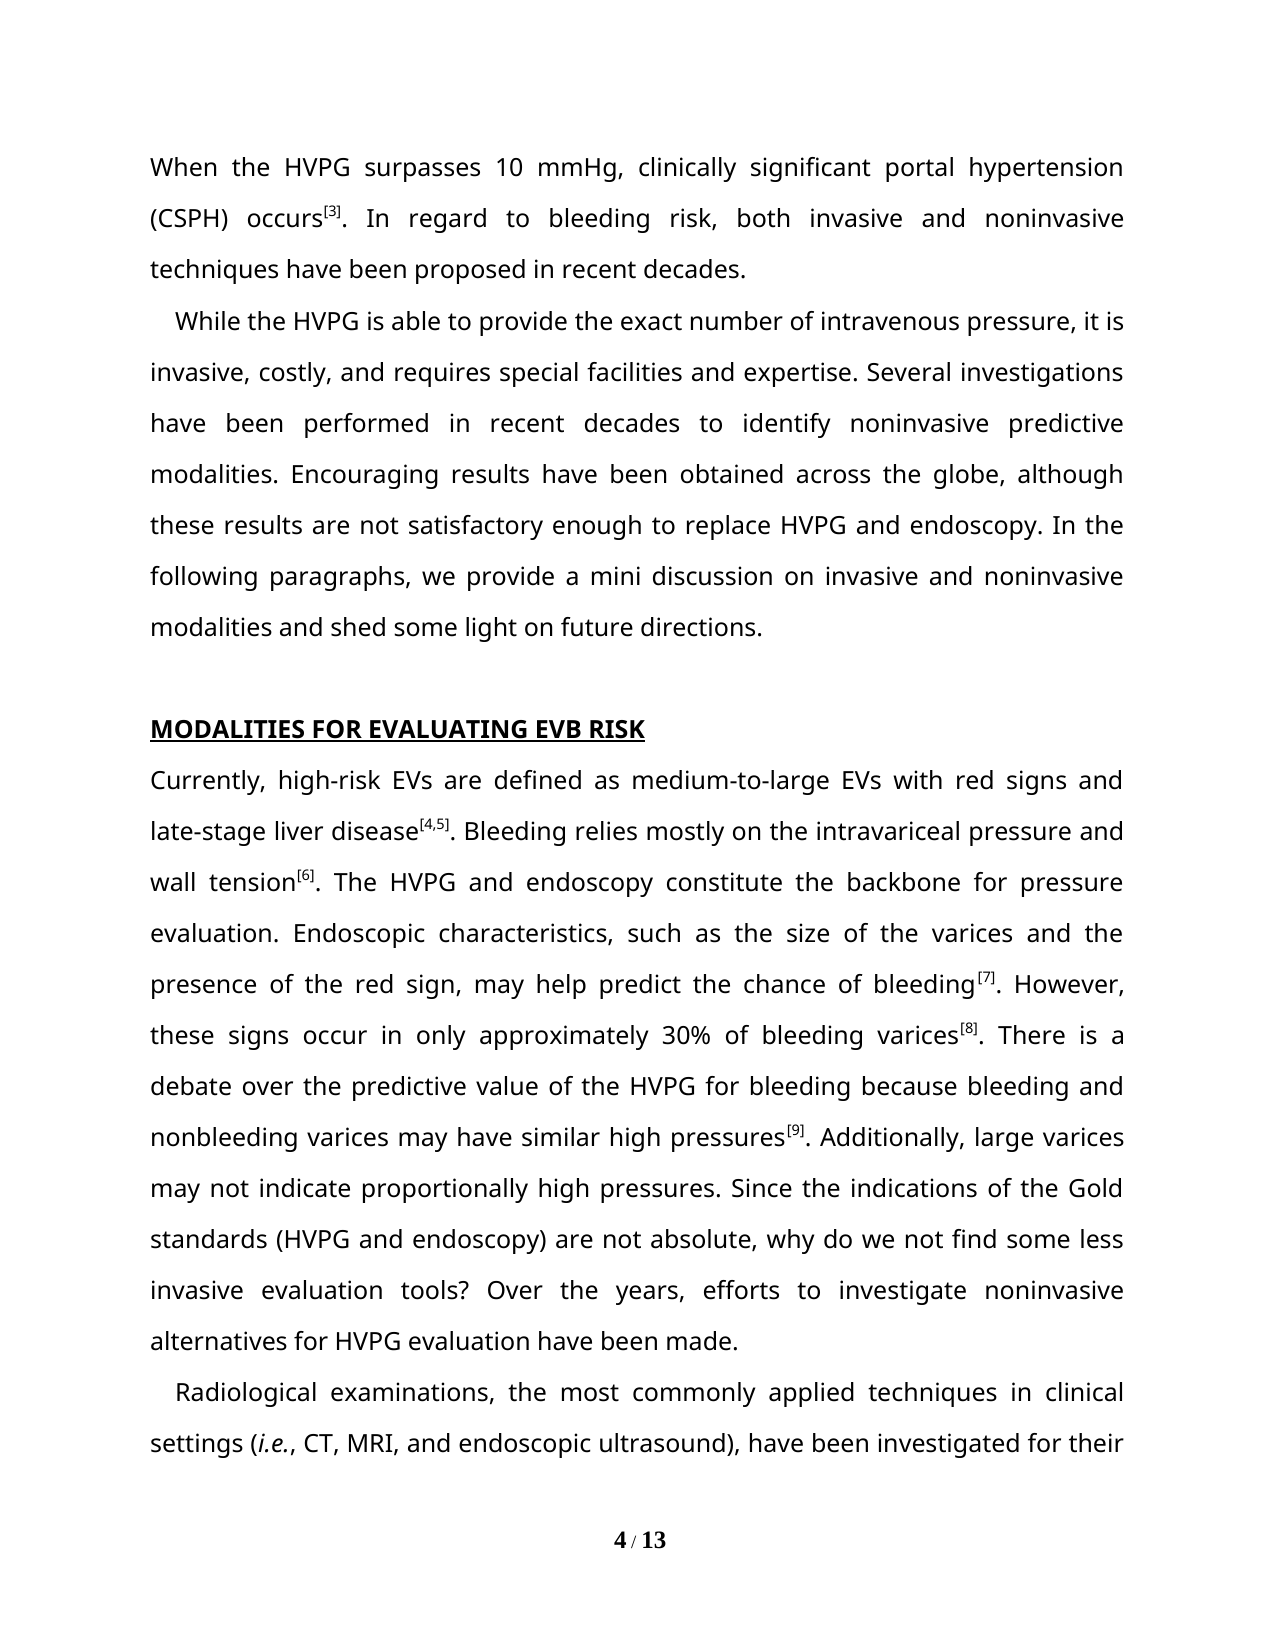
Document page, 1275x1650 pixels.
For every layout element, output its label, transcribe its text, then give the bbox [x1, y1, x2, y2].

text MODALITIES FOR EVALUATING EVB RISK [150, 711, 1125, 746]
text While the HVPG is able to provide the exact number of intravenous pressure, it is invasive, costly, and requires special facilities and expertise. Several investigations have been performed in recent decades to identify noninvasive predictive modalities. Encouraging results have been obtained across the globe, although these results are not satisfactory enough to replace HVPG and endoscopy. In the following paragraphs, we provide a mini discussion on invasive and noninvasive modalities and shed some light on future directions. [150, 303, 1125, 643]
text Currently, high-risk EVs are defined as medium-to-large EVs with red signs and late-stage liver disease[4,5]. Bleeding relies mostly on the intravariceal pressure and wall tension[6]. The HVPG and endoscopy constitute the backbone for pressure evaluation. Endoscopic characteristics, such as the size of the varices and the presence of the red sign, may help predict the chance of bleeding[7]. However, these signs occur in only approximately 30% of bleeding varices[8]. There is a debate over the predictive value of the HVPG for bleeding because bleeding and nonbleeding varices may have similar high pressures[9]. Additionally, large varices may not indicate proportionally high pressures. Since the indications of the Gold standards (HVPG and endoscopy) are not absolute, why do we not find some less invasive evaluation tools? Over the years, efforts to investigate noninvasive alternatives for HVPG evaluation have been made. [150, 762, 1125, 1358]
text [150, 150, 1125, 286]
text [150, 1375, 1125, 1460]
